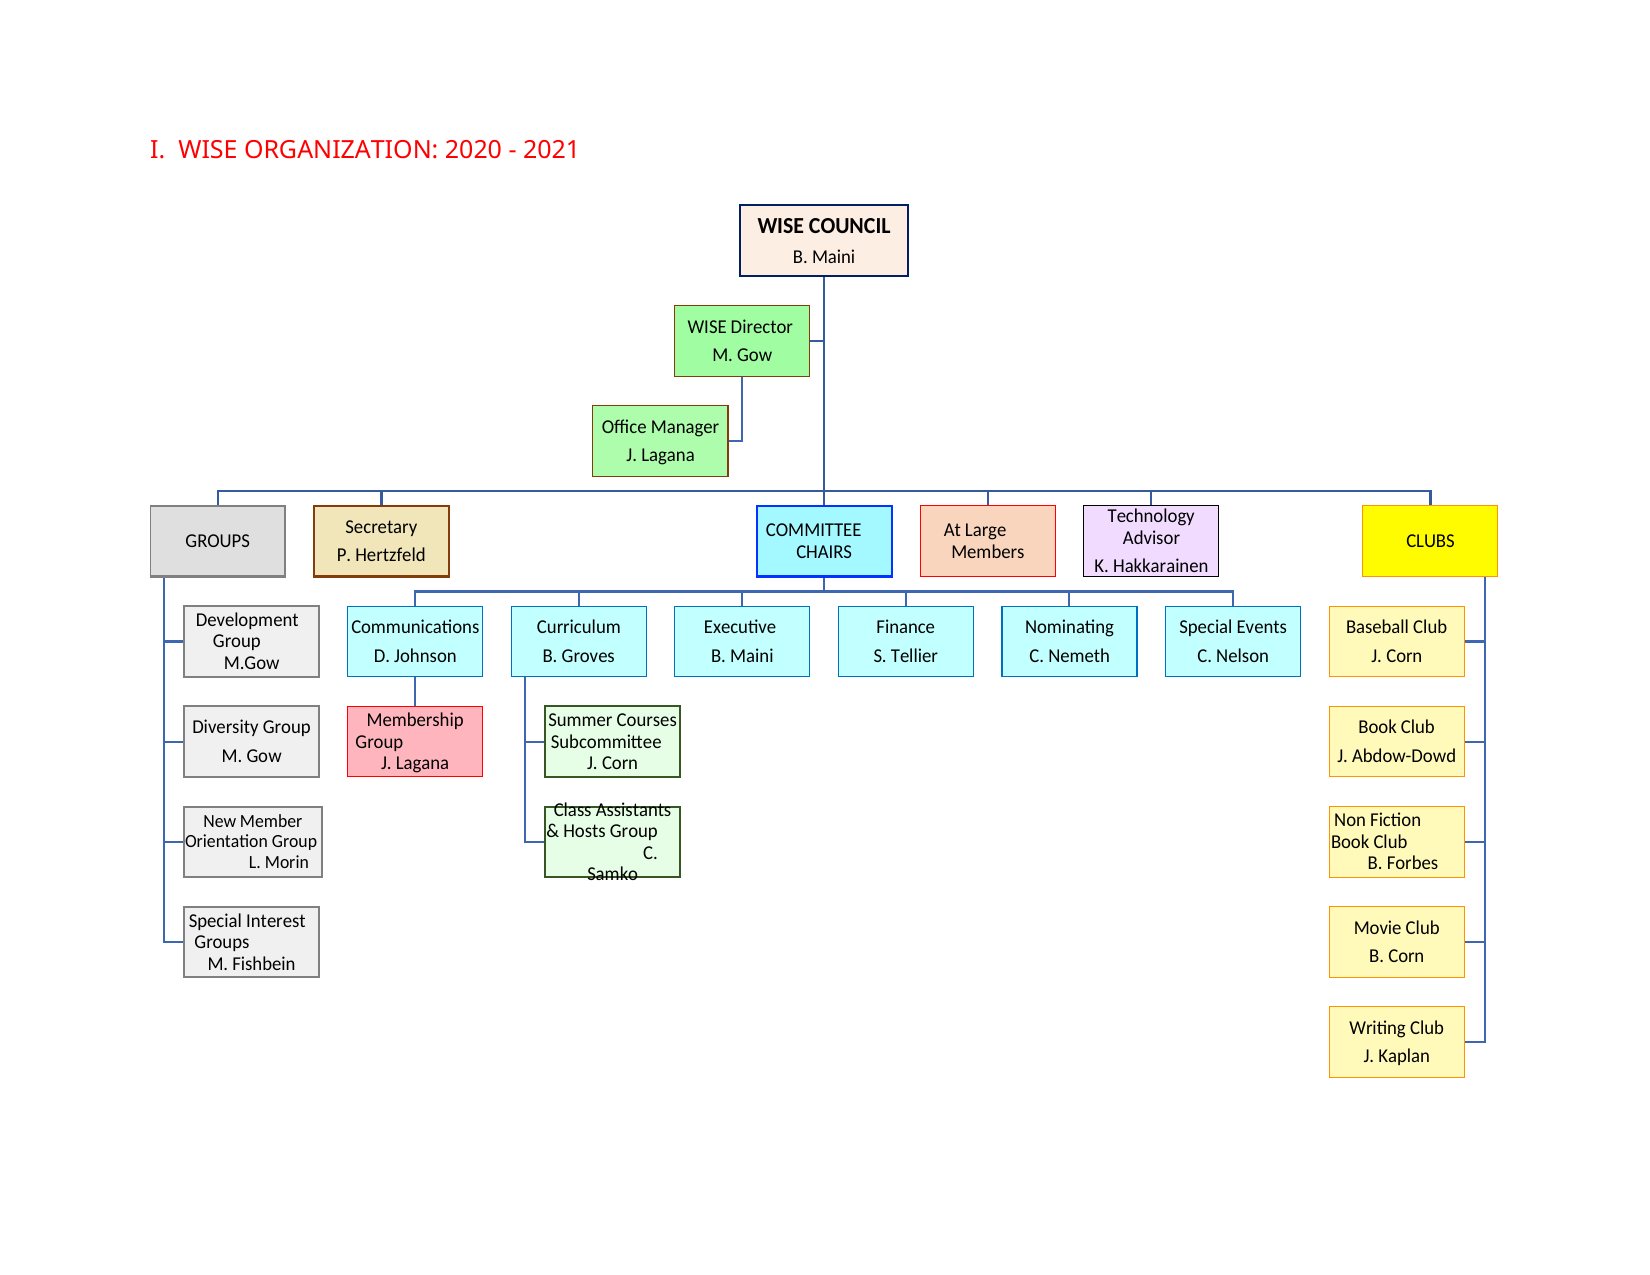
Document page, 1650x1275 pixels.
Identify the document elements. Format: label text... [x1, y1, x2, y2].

text I. WISE ORGANIZATION: 2020 - 2021 [150, 132, 1500, 166]
